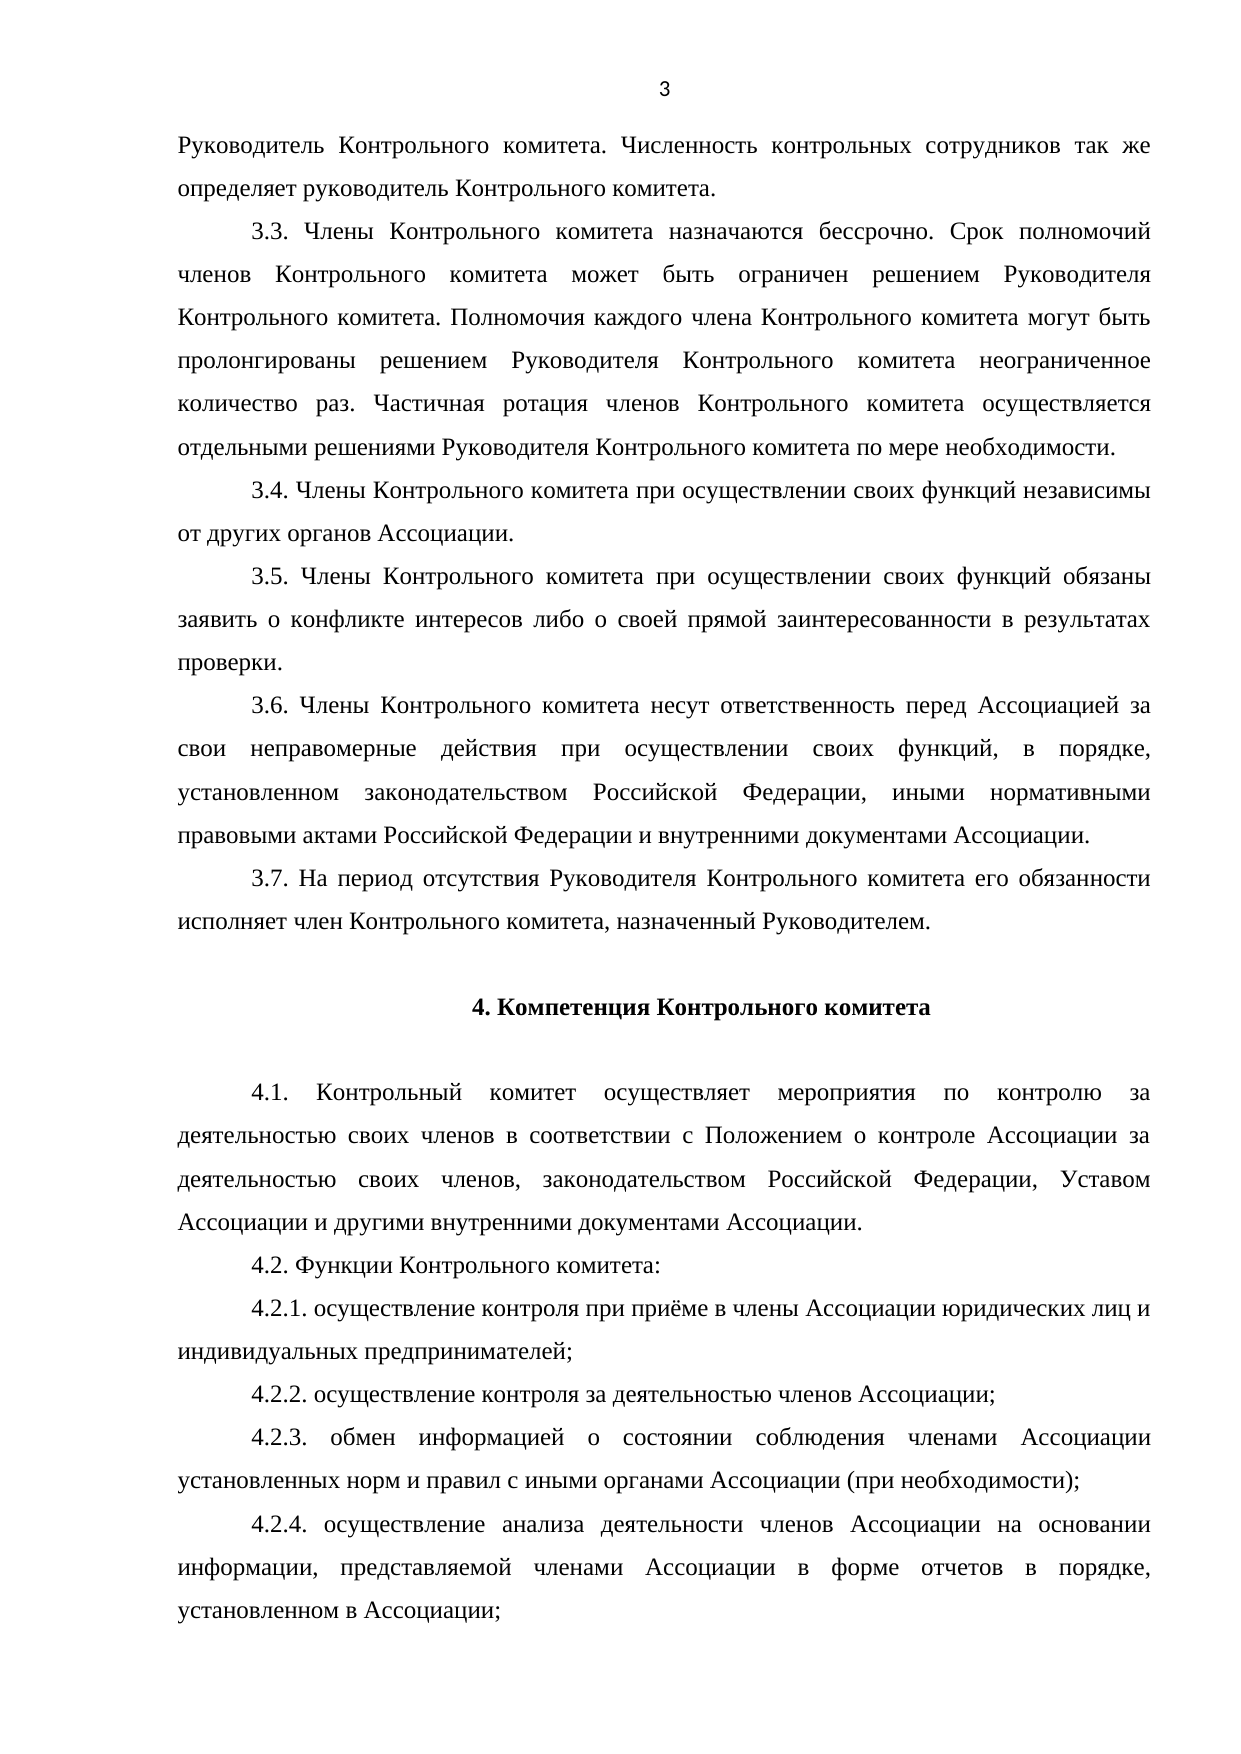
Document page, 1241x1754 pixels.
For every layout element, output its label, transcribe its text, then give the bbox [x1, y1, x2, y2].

text 3.3. Члены Контрольного комитета назначаются бессрочно. Срок полномочий членов Контрольного комитета может быть ограничен решением Руководителя Контрольного комитета. Полномочия каждого члена Контрольного комитета могут быть пролонгированы решением Руководителя Контрольного комитета неограниченное количество раз. Частичная ротация членов Контрольного комитета осуществляется отдельными решениями Руководителя Контрольного комитета по мере необходимости. [177, 216, 1152, 460]
text 3.7. На период отсутствия Руководителя Контрольного комитета его обязанности исполняет член Контрольного комитета, назначенный Руководителем. [177, 863, 1152, 935]
text 3.4. Члены Контрольного комитета при осуществлении своих функций независимы от других органов Ассоциации. [177, 475, 1152, 547]
text 4. Компетенция Контрольного комитета [177, 992, 1152, 1021]
text 4.2. Функции Контрольного комитета: [177, 1250, 1152, 1279]
text 4.2.2. осуществление контроля за деятельностью членов Ассоциации; [177, 1379, 1152, 1408]
text 4.1. Контрольный комитет осуществляет мероприятия по контролю за деятельностью своих членов в соответствии с Положением о контроле Ассоциации за деятельностью своих членов, законодательством Российской Федерации, Уставом Ассоциации и другими внутренними документами Ассоциации. [177, 1077, 1152, 1236]
text 3.6. Члены Контрольного комитета несут ответственность перед Ассоциацией за свои неправомерные действия при осуществлении своих функций, в порядке, установленном законодательством Российской Федерации, иными нормативными правовыми актами Российской Федерации и внутренними документами Ассоциации. [177, 690, 1152, 848]
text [177, 130, 1152, 202]
text 3.5. Члены Контрольного комитета при осуществлении своих функций обязаны заявить о конфликте интересов либо о своей прямой заинтересованности в результатах проверки. [177, 561, 1152, 676]
text 4.2.3. обмен информацией о состоянии соблюдения членами Ассоциации установленных норм и правил с иными органами Ассоциации (при необходимости); [177, 1422, 1152, 1494]
text 4.2.1. осуществление контроля при приёме в члены Ассоциации юридических лиц и индивидуальных предпринимателей; [177, 1293, 1152, 1365]
text 4.2.4. осуществление анализа деятельности членов Ассоциации на основании информации, представляемой членами Ассоциации в форме отчетов в порядке, установленном в Ассоциации; [177, 1509, 1152, 1624]
